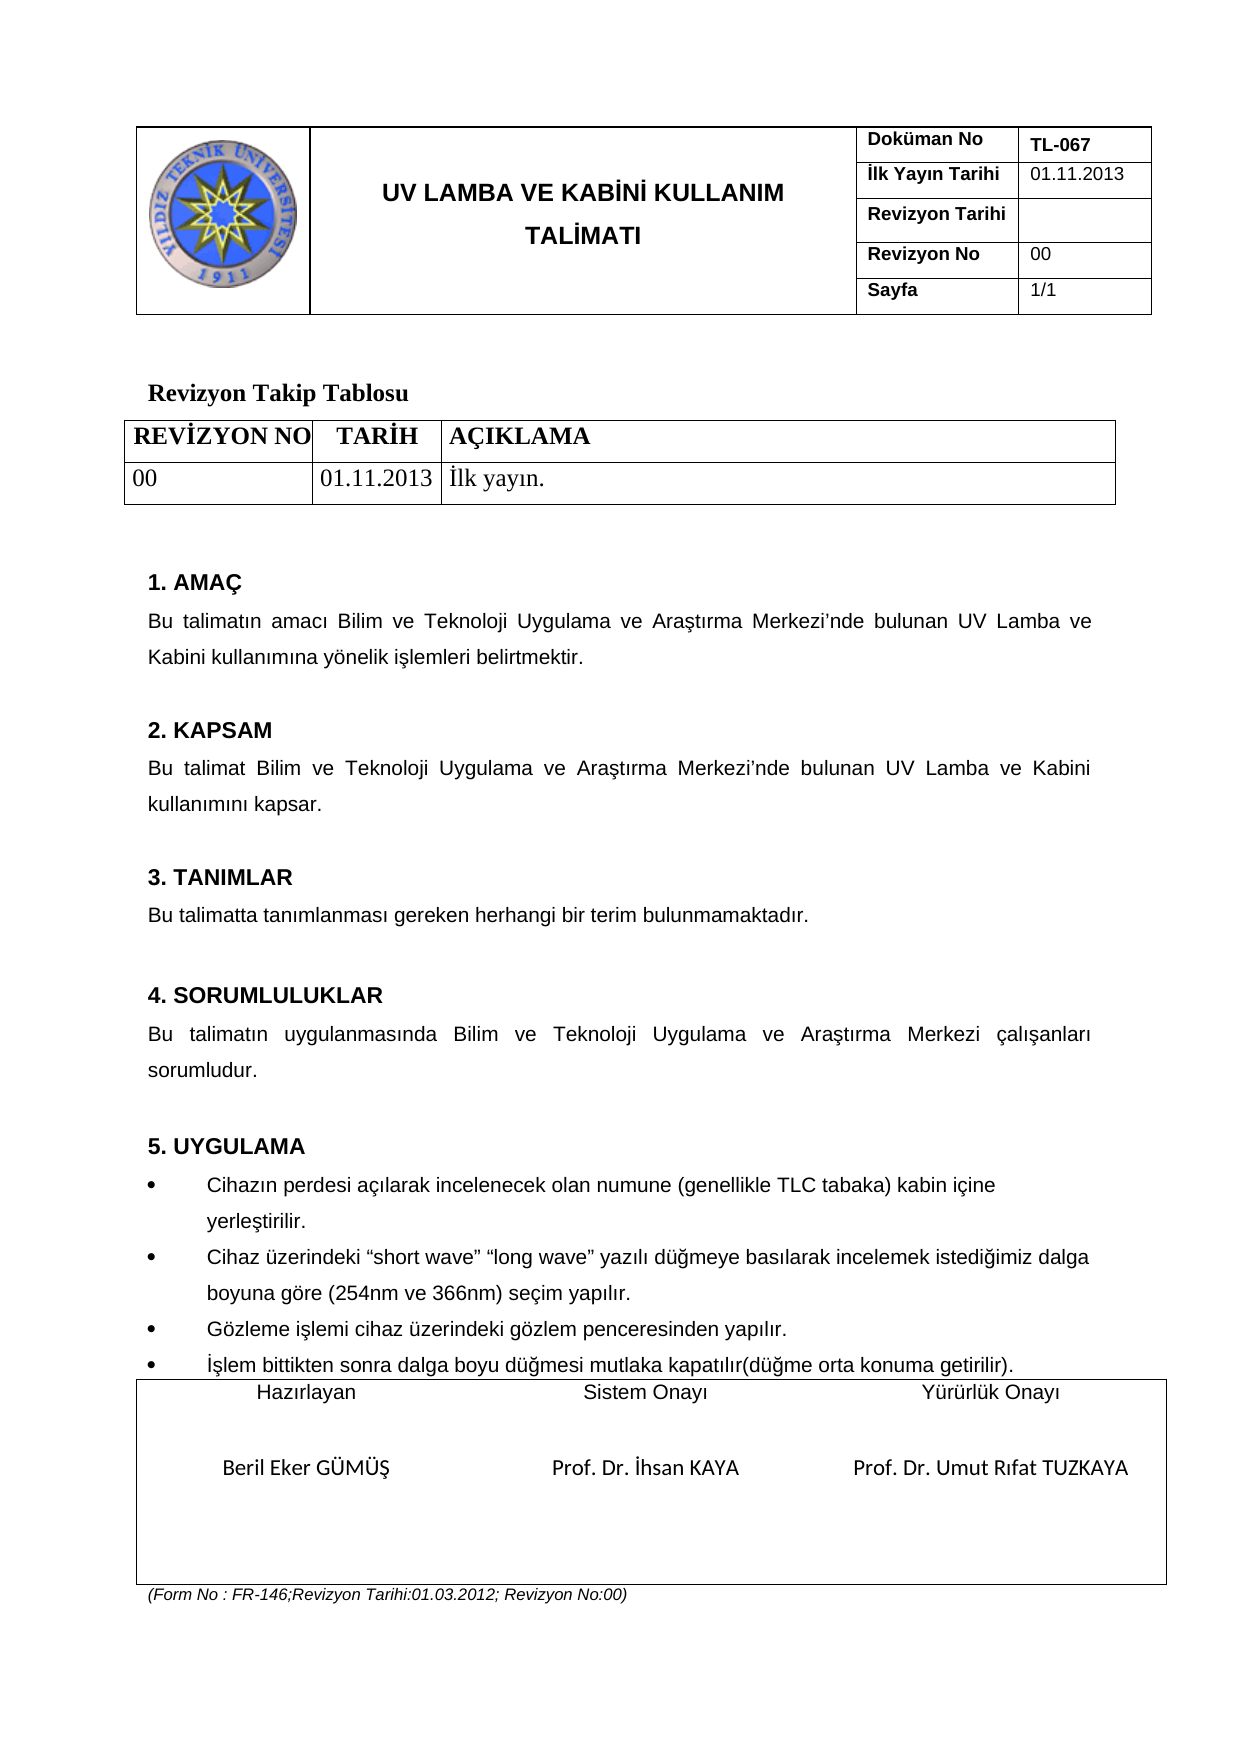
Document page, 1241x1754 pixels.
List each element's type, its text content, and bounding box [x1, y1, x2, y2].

list Gözleme işlemi cihaz üzerindeki gözlem penceresinden yapılır. [148, 1317, 1093, 1341]
table_cell Sayfa [857, 279, 1018, 313]
text 4. SORUMLULUKLAR [148, 982, 1093, 1009]
text 1. AMAÇ [148, 569, 1093, 596]
table_cell 01.11.2013 [313, 463, 441, 504]
table_cell 01.11.2013 [1019, 163, 1151, 198]
table_header UV LAMBA VE KABİNİ KULLANIM TALİMATI [311, 128, 856, 313]
table_header AÇIKLAMA [442, 421, 1115, 462]
table_cell 00 [1019, 243, 1151, 278]
table_header [137, 128, 309, 313]
table_cell Revizyon No [857, 243, 1018, 278]
table_cell 1/1 [1019, 279, 1151, 313]
text Bu talimatın amacı Bilim ve Teknoloji Uygulama ve Araştırma Merkezi’nde bulunan UV Lamba ve Kabini kullanımına yönelik işlemleri belirtmektir. [148, 609, 1093, 669]
table_cell Revizyon Tarihi [857, 199, 1018, 242]
table_header TL-067 [1019, 128, 1151, 162]
text Bu talimatın uygulanmasında Bilim ve Teknoloji Uygulama ve Araştırma Merkezi çalışanları sorumludur. [148, 1022, 1093, 1082]
text Bu talimatta tanımlanması gereken herhangi bir terim bulunmamaktadır. [148, 903, 1093, 927]
text 2. KAPSAM [148, 717, 1093, 743]
text 5. UYGULAMA [148, 1133, 1093, 1159]
table_header TARİH [313, 421, 441, 462]
table_cell [1019, 199, 1151, 242]
list Cihaz üzerindeki “short wave” “long wave” yazılı düğmeye basılarak incelemek istediğimiz dalga boyuna göre (254nm ve 366nm) seçim yapılır. [148, 1245, 1093, 1305]
table_cell İlk yayın. [442, 463, 1115, 504]
text 3. TANIMLAR [148, 864, 1093, 890]
table_header REVİZYON NO [125, 421, 312, 462]
text Bu talimat Bilim ve Teknoloji Uygulama ve Araştırma Merkezi’nde bulunan UV Lamba ve Kabini kullanımını kapsar. [148, 756, 1093, 816]
text Revizyon Takip Tablosu [148, 378, 1093, 407]
picture [149, 140, 297, 288]
table_cell 00 [125, 463, 312, 504]
table_header Doküman No [857, 128, 1018, 162]
list Cihazın perdesi açılarak incelenecek olan numune (genellikle TLC tabaka) kabin içine yerleştirilir. [148, 1173, 1093, 1233]
list İşlem bittikten sonra dalga boyu düğmesi mutlaka kapatılır(düğme orta konuma getirilir). [148, 1353, 1093, 1377]
table_cell İlk Yayın Tarihi [857, 163, 1018, 198]
